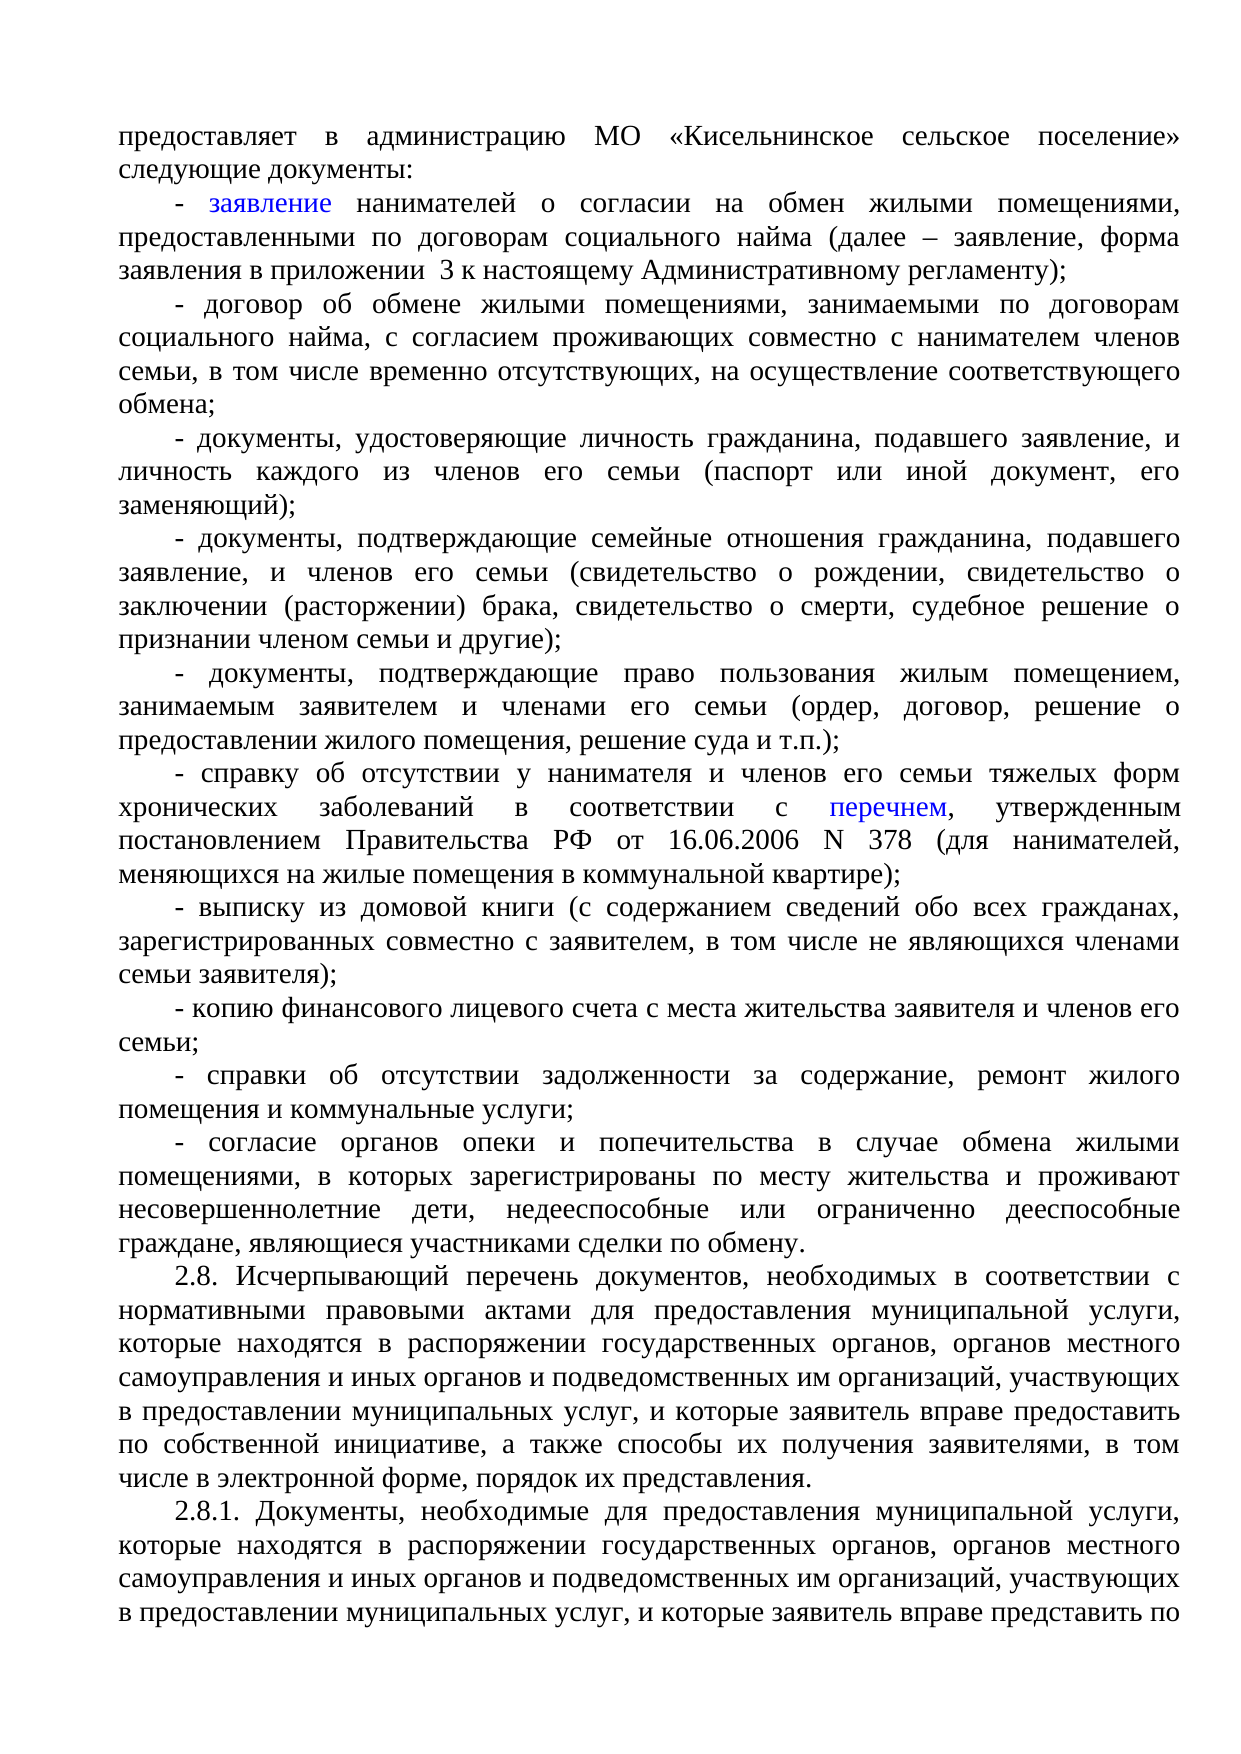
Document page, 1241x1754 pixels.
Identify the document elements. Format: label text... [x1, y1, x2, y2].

text - справку об отсутствии у нанимателя и членов его семьи тяжелых форм хронических заболеваний в соответствии с перечнем, утвержденным постановлением Правительства РФ от 16.06.2006 N 378 (для нанимателей, меняющихся на жилые помещения в коммунальной квартире); [118, 755, 1181, 889]
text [118, 118, 1181, 185]
text - документы, удостоверяющие личность гражданина, подавшего заявление, и личность каждого из членов его семьи (паспорт или иной документ, его заменяющий); [118, 420, 1181, 521]
text - справки об отсутствии задолженности за содержание, ремонт жилого помещения и коммунальные услуги; [118, 1057, 1181, 1124]
text - документы, подтверждающие семейные отношения гражданина, подавшего заявление, и членов его семьи (свидетельство о рождении, свидетельство о заключении (расторжении) брака, свидетельство о смерти, судебное решение о признании членом семьи и другие); [118, 521, 1181, 655]
text - копию финансового лицевого счета с места жительства заявителя и членов его семьи; [118, 990, 1181, 1057]
text 2.8. Исчерпывающий перечень документов, необходимых в соответствии с нормативными правовыми актами для предоставления муниципальной услуги, которые находятся в распоряжении государственных органов, органов местного самоуправления и иных органов и подведомственных им организаций, участвующих в предоставлении муниципальных услуг, и которые заявитель вправе предоставить по собственной инициативе, а также способы их получения заявителями, в том числе в электронной форме, порядок их представления. [118, 1258, 1181, 1493]
text - договор об обмене жилыми помещениями, занимаемыми по договорам социального найма, с согласием проживающих совместно с нанимателем членов семьи, в том числе временно отсутствующих, на осуществление соответствующего обмена; [118, 286, 1181, 420]
text - выписку из домовой книги (с содержанием сведений обо всех гражданах, зарегистрированных совместно с заявителем, в том числе не являющихся членами семьи заявителя); [118, 889, 1181, 990]
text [118, 1493, 1181, 1627]
text - заявление нанимателей о согласии на обмен жилыми помещениями, предоставленными по договорам социального найма (далее – заявление, форма заявления в приложении 3 к настоящему Административному регламенту); [118, 185, 1181, 286]
text - документы, подтверждающие право пользования жилым помещением, занимаемым заявителем и членами его семьи (ордер, договор, решение о предоставлении жилого помещения, решение суда и т.п.); [118, 655, 1181, 755]
